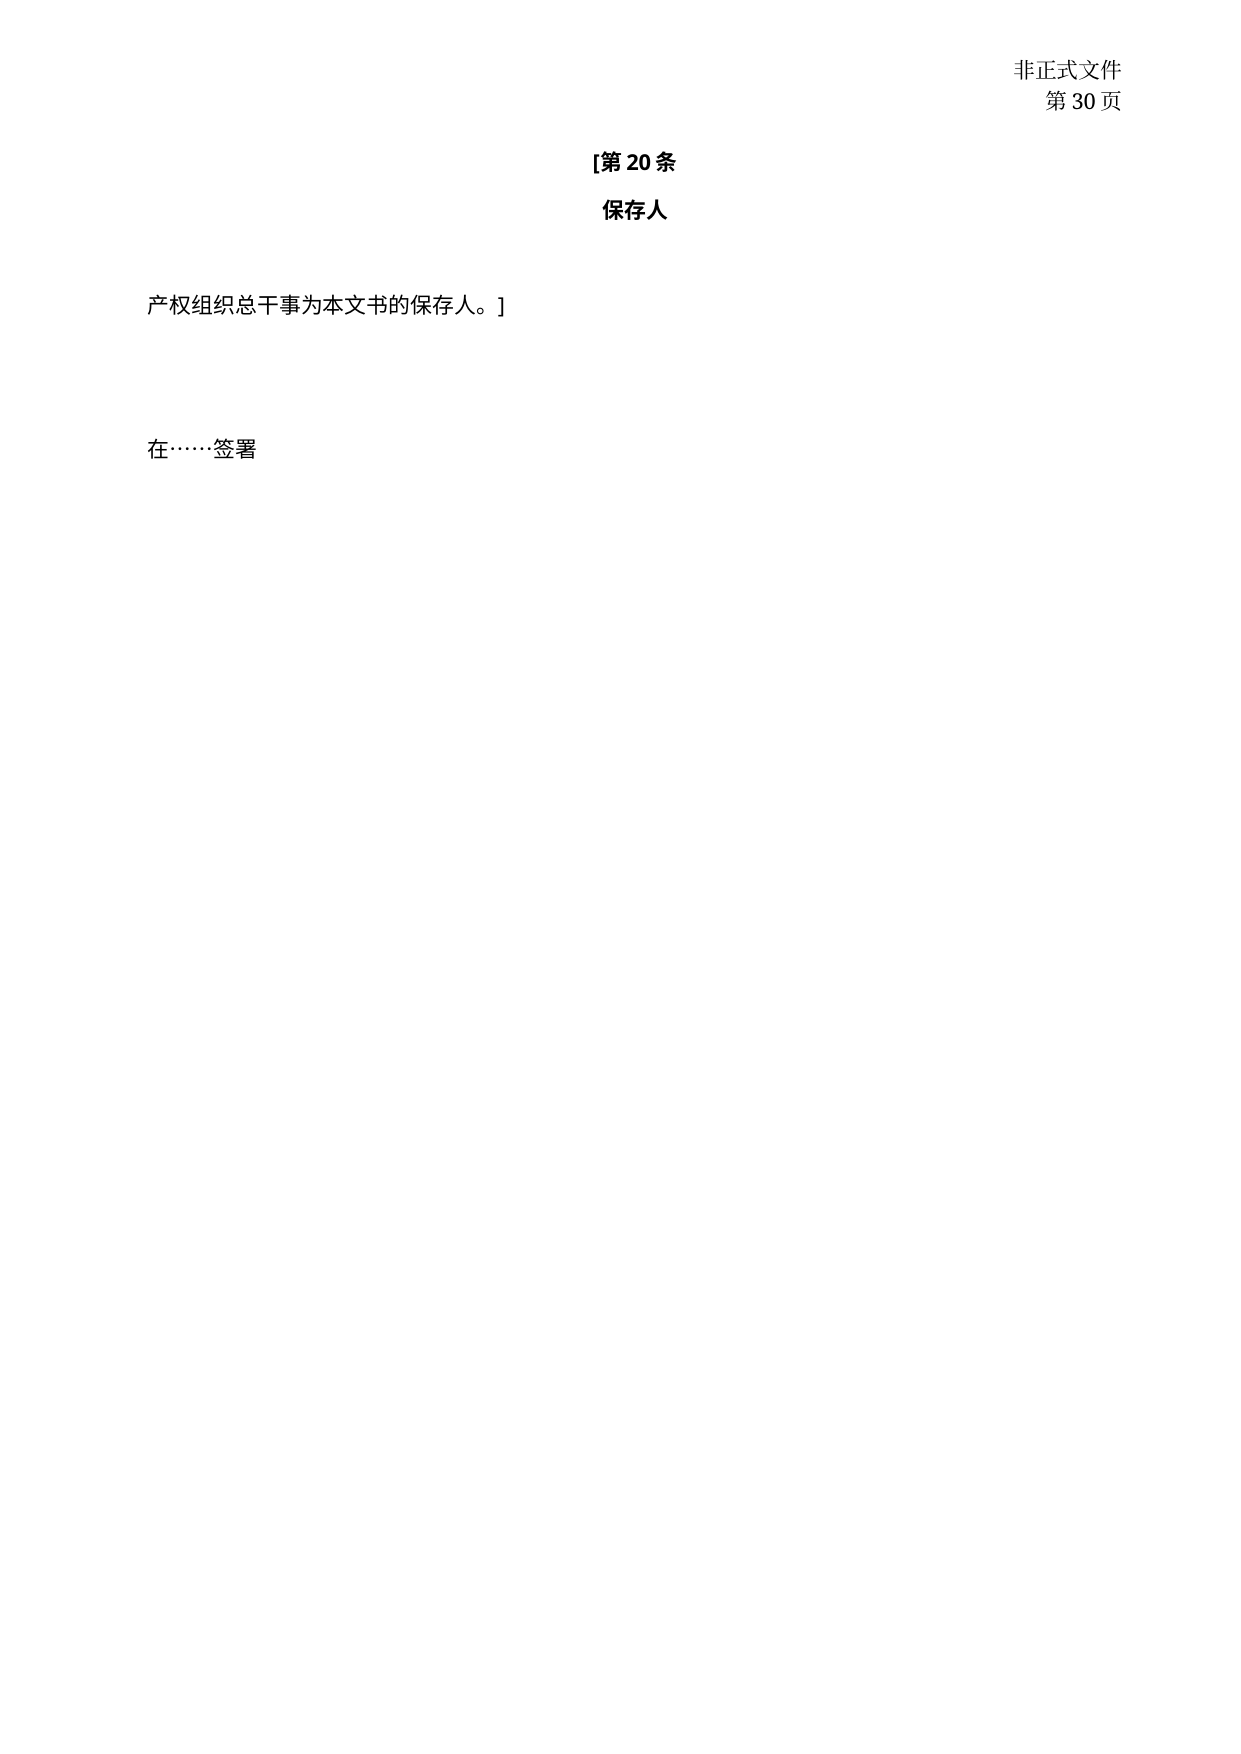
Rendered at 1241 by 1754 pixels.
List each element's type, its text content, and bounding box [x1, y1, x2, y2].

text [第20条 [148, 141, 1122, 177]
text 在……签署 [148, 429, 1122, 464]
text 产权组织总干事为本文书的保存人。] [148, 285, 1122, 320]
text 保存人 [148, 189, 1122, 224]
